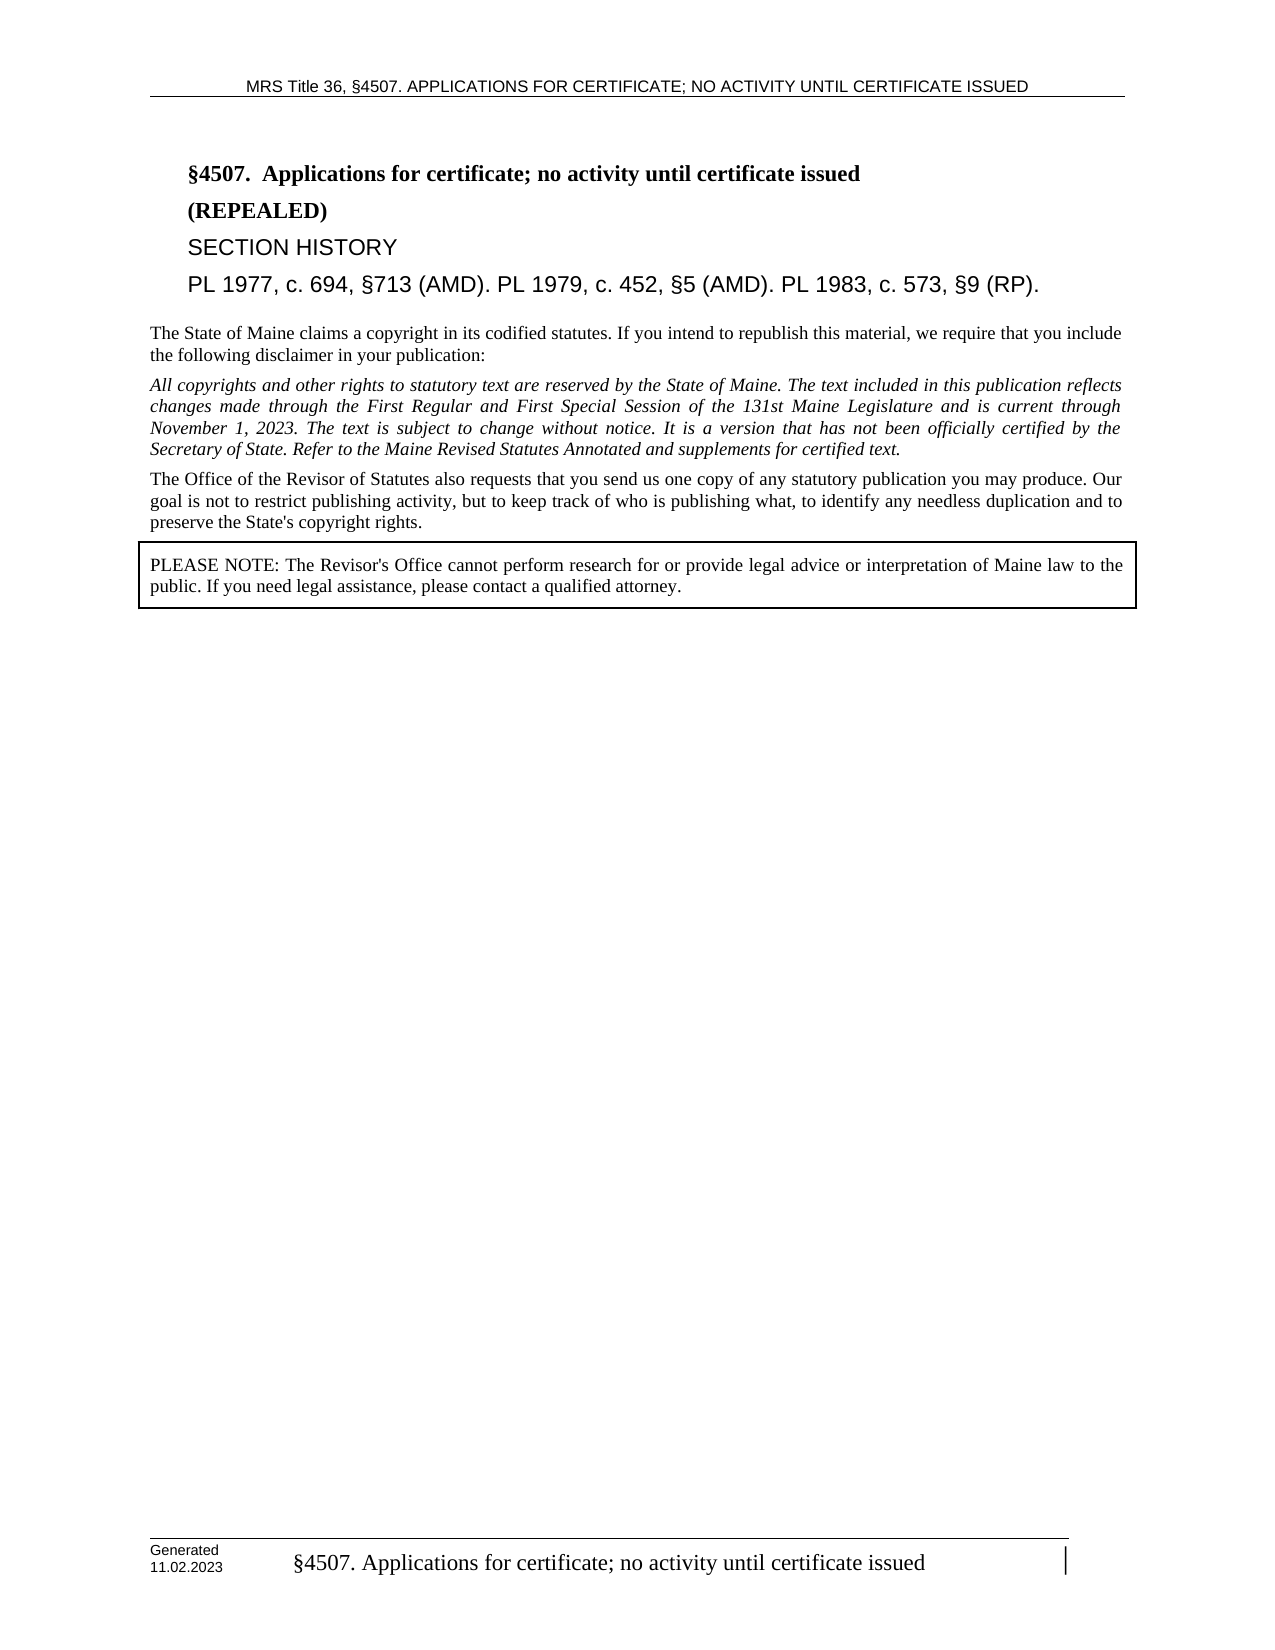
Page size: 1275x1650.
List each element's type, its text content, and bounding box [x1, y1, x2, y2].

text The Office of the Revisor of Statutes also requests that you send us one copy of any statutory publication you may produce. Our goal is not to restrict publishing activity, but to keep track of who is publishing what, to identify any needless duplication and to preserve the State's copyright rights. [150, 468, 1125, 533]
text §4507. Applications for certificate; no activity until certificate issued [187, 160, 1125, 187]
text All copyrights and other rights to statutory text are reserved by the State of Maine. The text included in this publication reflects changes made through the First Regular and First Special Session of the 131st Maine Legislature and is current through November 1, 2023 . The text is subject to change without notice. It is a version that has not been officially certified by the Secretary of State. Refer to the Maine Revised Statutes Annotated and supplements for certified text. [150, 373, 1125, 460]
text (REPEALED) [187, 197, 1125, 223]
text PLEASE NOTE: The Revisor's Office cannot perform research for or provide legal advice or interpretation of Maine law to the public. If you need legal assistance, please contact a qualified attorney. [140, 543, 1135, 607]
text PL 1977, c. 694, §713 (AMD). PL 1979, c. 452, §5 (AMD). PL 1983, c. 573, §9 (RP). [187, 271, 1125, 297]
text The State of Maine claims a copyright in its codified statutes. If you intend to republish this material, we require that you include the following disclaimer in your publication: [150, 322, 1125, 365]
text SECTION HISTORY [187, 234, 1125, 260]
